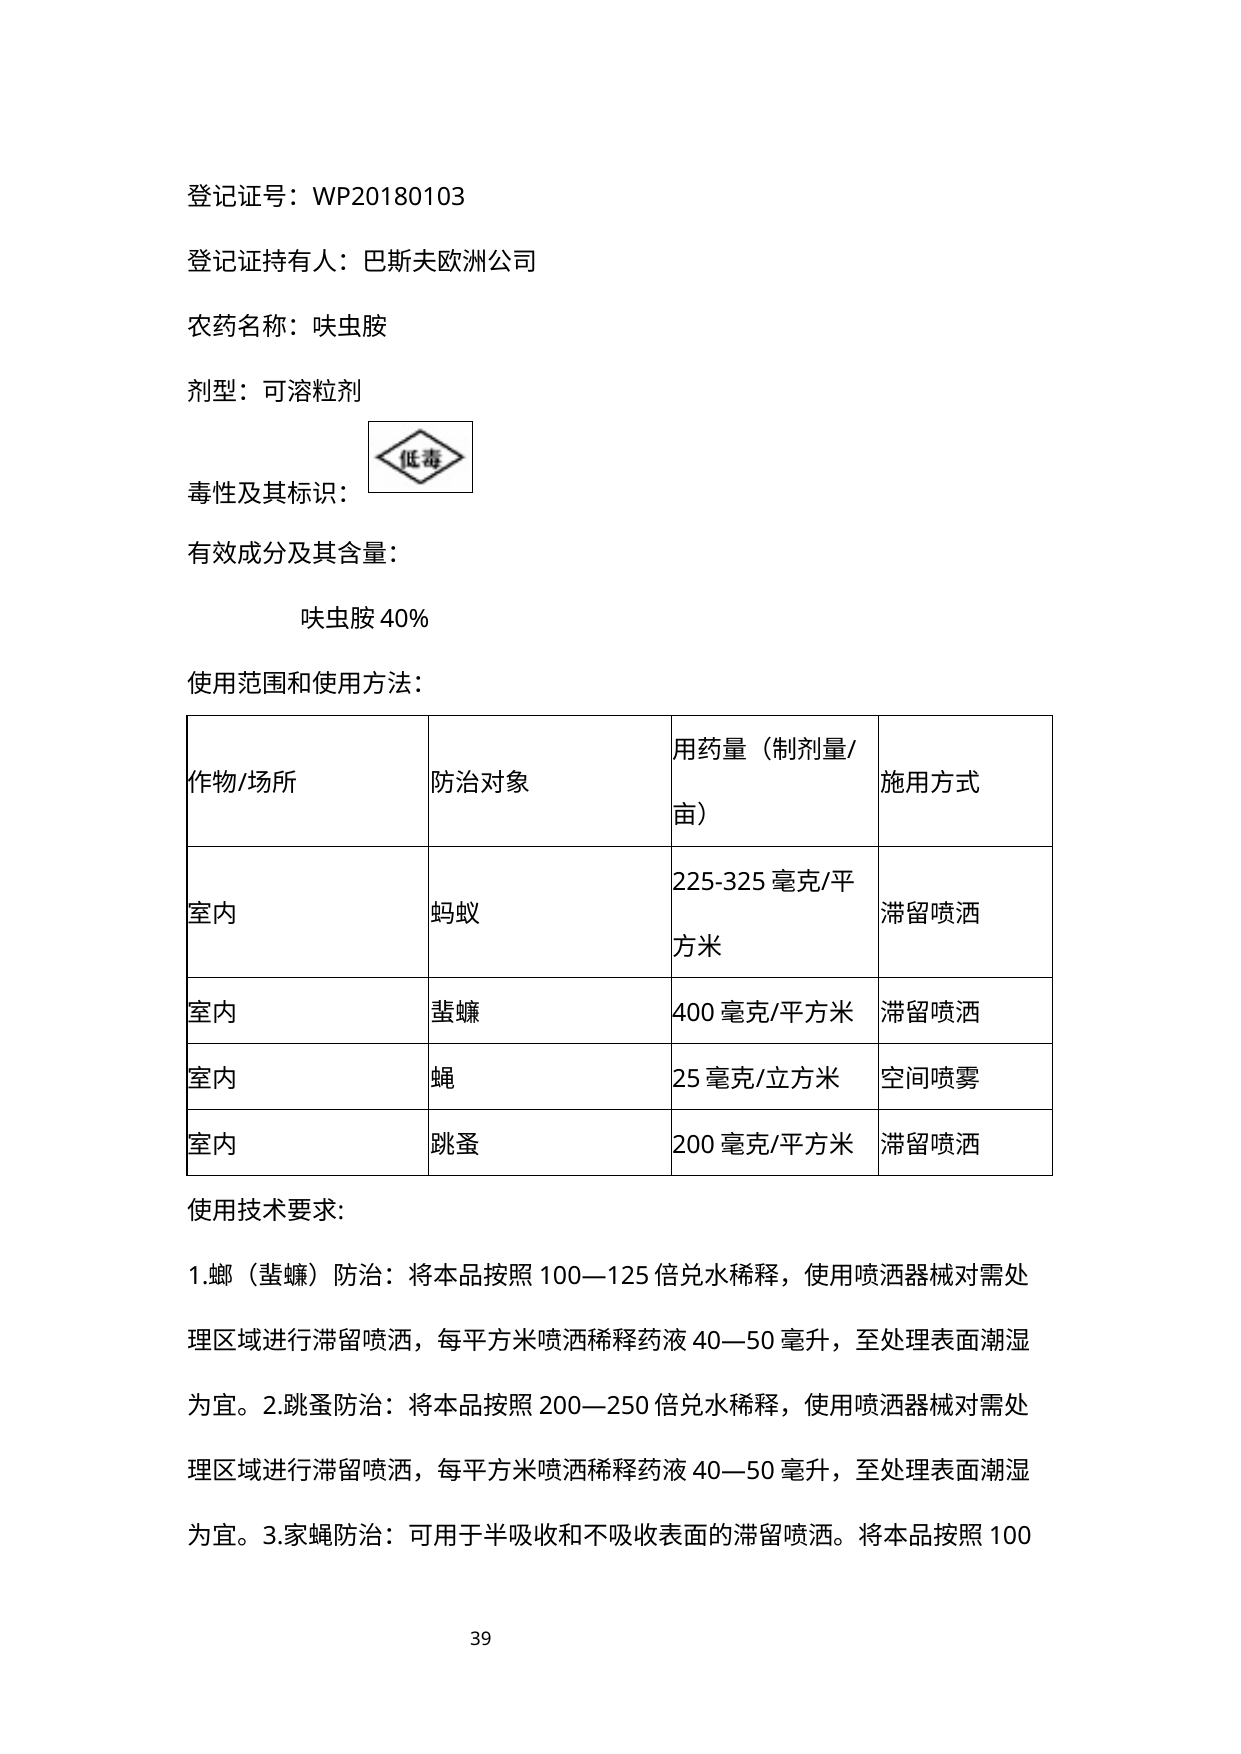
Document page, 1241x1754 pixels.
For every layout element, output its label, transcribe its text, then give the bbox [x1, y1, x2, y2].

table_cell 蜚蠊 [429, 978, 671, 1043]
table_cell 200毫克/平方米 [672, 1110, 878, 1175]
table_cell 室内 [188, 978, 428, 1043]
table_cell 225-325毫克/平方米 [672, 847, 878, 977]
table_cell 跳蚤 [429, 1110, 671, 1175]
table_cell 室内 [188, 847, 428, 977]
text 农药名称：呋虫胺 [187, 292, 1053, 357]
table_cell 蚂蚁 [429, 847, 671, 977]
text 毒性及其标识： [187, 422, 1053, 519]
text 使用范围和使用方法： [187, 649, 1053, 714]
text 登记证持有人：巴斯夫欧洲公司 [187, 227, 1053, 292]
table_cell 25毫克/立方米 [672, 1044, 878, 1109]
text 登记证号：WP20180103 [187, 162, 1053, 227]
table_cell 400毫克/平方米 [672, 978, 878, 1043]
table_cell 滞留喷洒 [879, 847, 1052, 977]
table_cell 室内 [188, 1110, 428, 1175]
table_header 施用方式 [879, 716, 1052, 846]
picture [369, 422, 472, 492]
text 呋虫胺40% [231, 584, 1053, 649]
table_cell 滞留喷洒 [879, 978, 1052, 1043]
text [187, 1176, 1053, 1566]
table_cell 滞留喷洒 [879, 1110, 1052, 1175]
table_header 用药量（制剂量/亩） [672, 716, 878, 846]
text 有效成分及其含量： [187, 519, 1053, 584]
table_cell 蝇 [429, 1044, 671, 1109]
table_cell 空间喷雾 [879, 1044, 1052, 1109]
table_cell 室内 [188, 1044, 428, 1109]
text 剂型：可溶粒剂 [187, 357, 1053, 422]
table_header 作物/场所 [188, 716, 428, 846]
table_header 防治对象 [429, 716, 671, 846]
